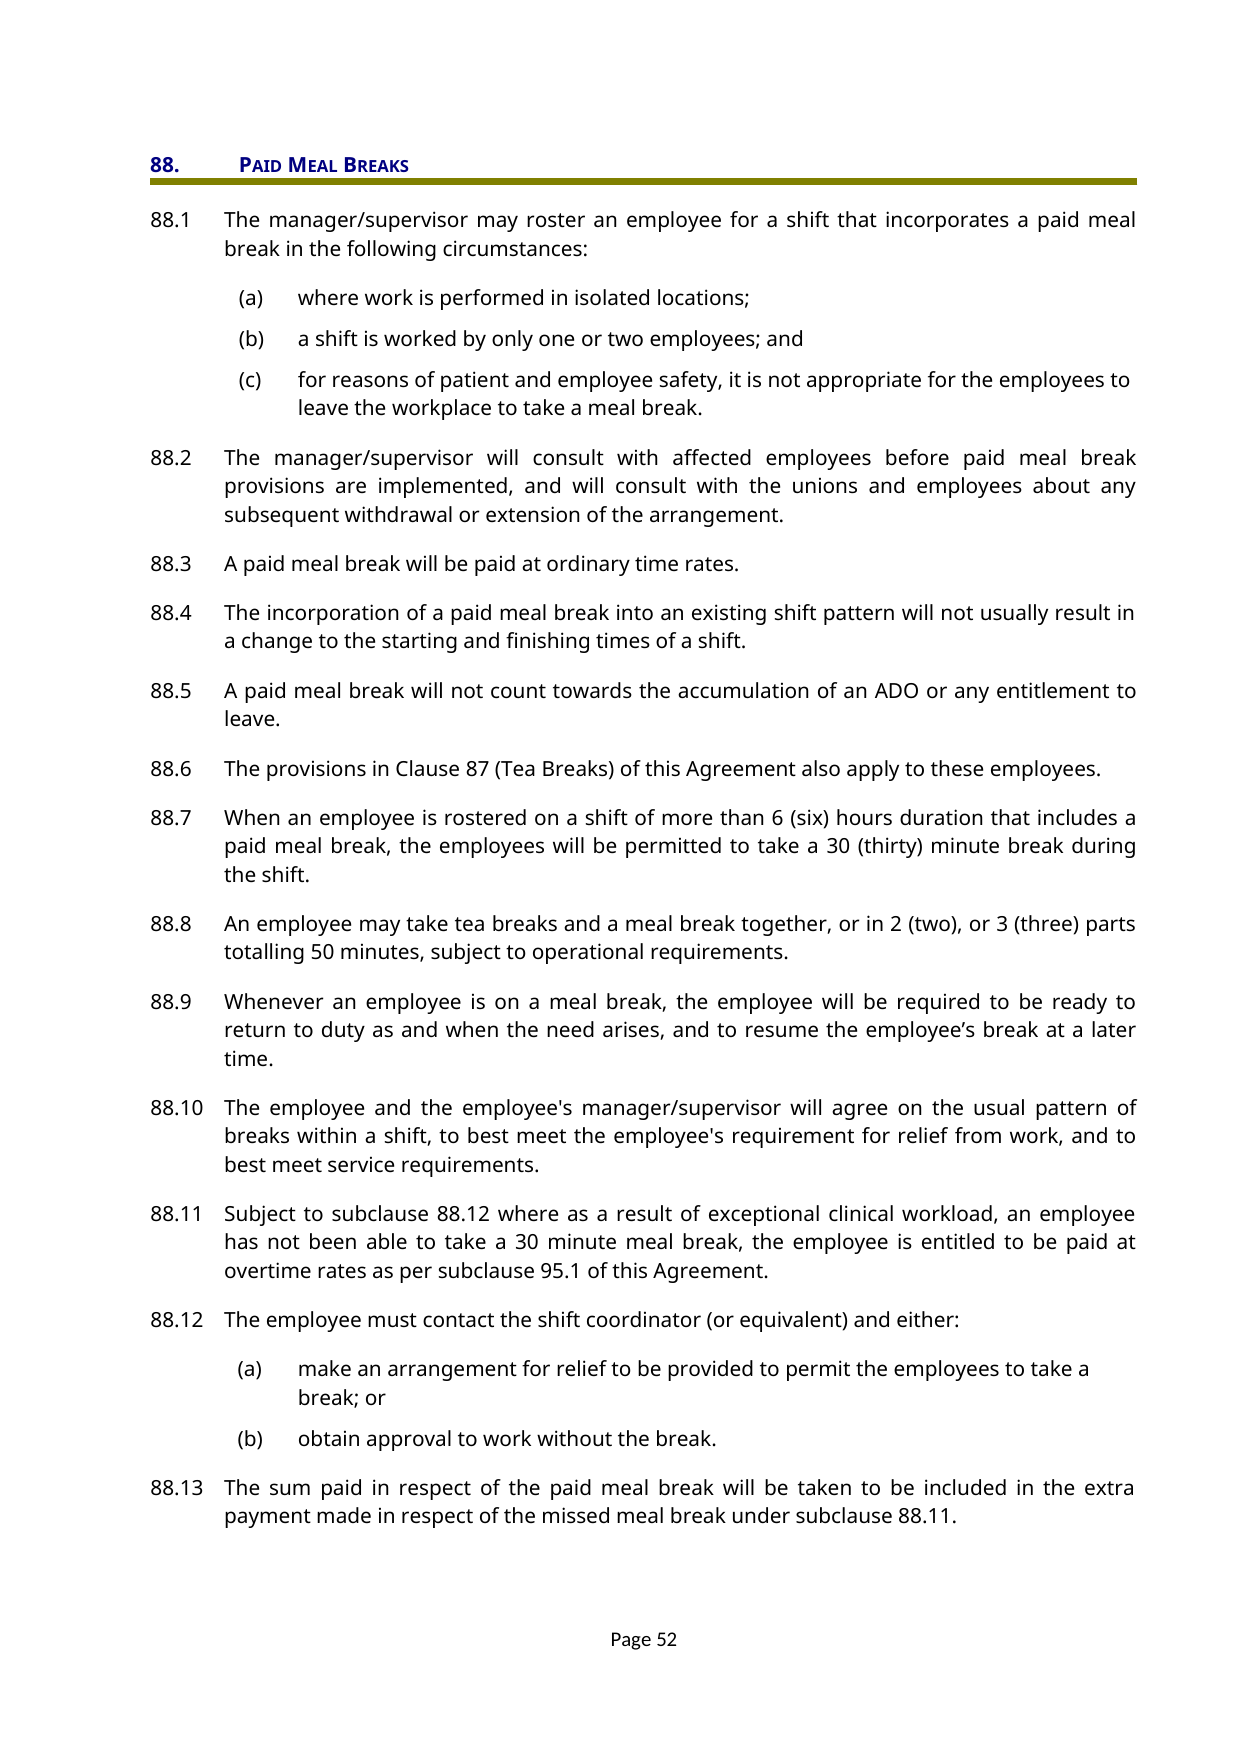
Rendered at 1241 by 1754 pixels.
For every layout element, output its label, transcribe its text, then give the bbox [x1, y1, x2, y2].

subtitle Paid Meal Breaks [150, 150, 1137, 178]
text Subject to subclause 88.12 where as a result of exceptional clinical workload, an employee has not been able to take a 30 minute meal break, the employee is entitled to be paid at overtime rates as per subclause 95.1 of this Agreement. [150, 1199, 1137, 1284]
text The employee must contact the shift coordinator (or equivalent) and either: [150, 1305, 1137, 1334]
text The provisions in Clause 87 (Tea Breaks) of this Agreement also apply to these employees. [150, 754, 1137, 782]
text A paid meal break will not count towards the accumulation of an ADO or any entitlement to leave. [150, 676, 1137, 733]
text The employee and the employee's manager/supervisor will agree on the usual pattern of breaks within a shift, to best meet the employee's requirement for relief from work, and to best meet service requirements. [150, 1093, 1137, 1178]
list a shift is worked by only one or two employees; and [239, 324, 1137, 353]
text An employee may take tea breaks and a meal break together, or in 2 (two), or 3 (three) parts totalling 50 minutes, subject to operational requirements. [150, 909, 1137, 966]
list make an arrangement for relief to be provided to permit the employees to take a break; or [237, 1354, 1137, 1411]
list for reasons of patient and employee safety, it is not appropriate for the employees to leave the workplace to take a meal break. [239, 365, 1137, 422]
text The manager/supervisor will consult with affected employees before paid meal break provisions are implemented, and will consult with the unions and employees about any subsequent withdrawal or extension of the arrangement. [150, 443, 1137, 528]
list obtain approval to work without the break. [237, 1424, 1137, 1452]
text A paid meal break will be paid at ordinary time rates. [150, 549, 1137, 577]
text The sum paid in respect of the paid meal break will be taken to be included in the extra payment made in respect of the missed meal break under subclause 88.11. [150, 1473, 1137, 1530]
list where work is performed in isolated locations; [239, 283, 1137, 312]
text Whenever an employee is on a meal break, the employee will be required to be ready to return to duty as and when the need arises, and to resume the employee’s break at a later time. [150, 987, 1137, 1072]
text The manager/supervisor may roster an employee for a shift that incorporates a paid meal break in the following circumstances: [150, 206, 1137, 262]
text The incorporation of a paid meal break into an existing shift pattern will not usually result in a change to the starting and finishing times of a shift. [150, 598, 1137, 655]
text When an employee is rostered on a shift of more than 6 (six) hours duration that includes a paid meal break, the employees will be permitted to take a 30 (thirty) minute break during the shift. [150, 803, 1137, 888]
